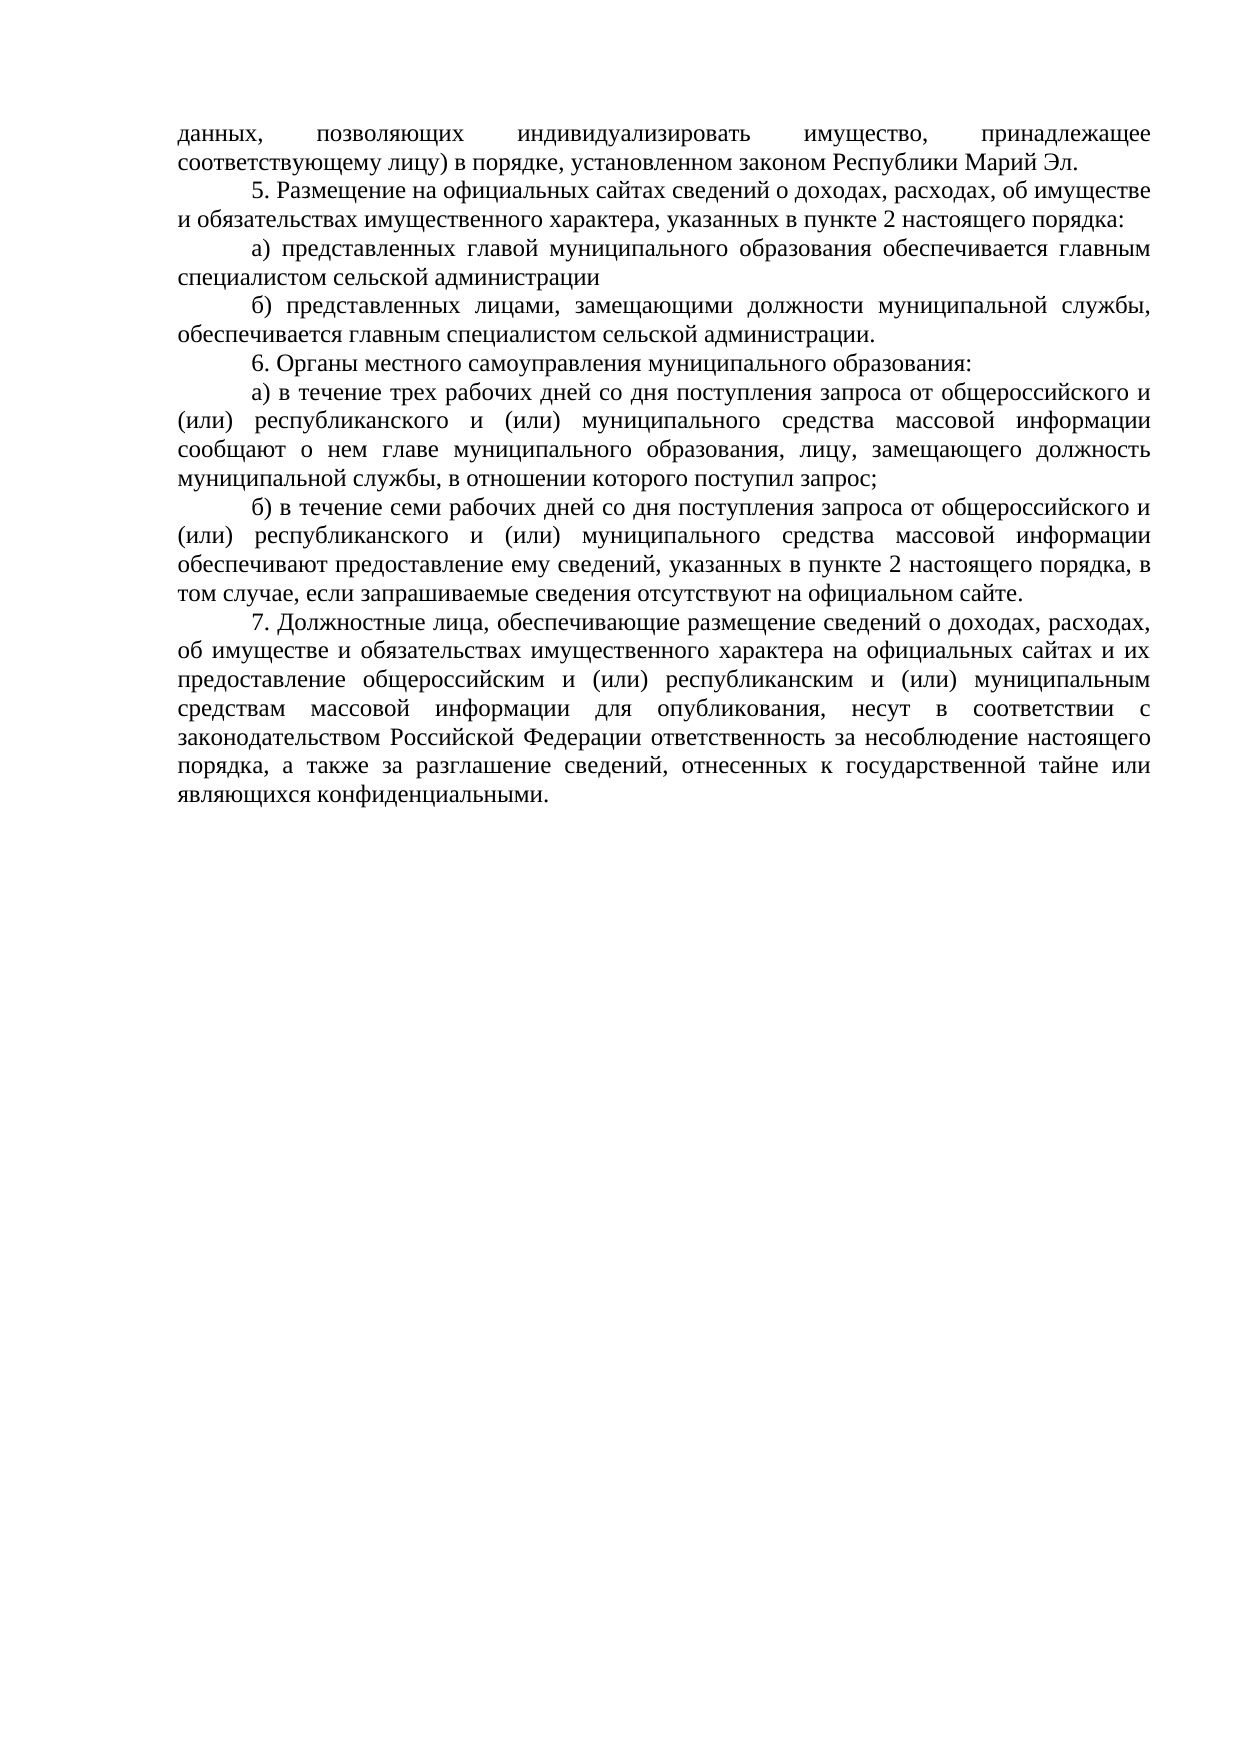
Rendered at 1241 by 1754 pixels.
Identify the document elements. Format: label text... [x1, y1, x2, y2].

text 7. Должностные лица, обеспечивающие размещение сведений о доходах, расходах, об имуществе и обязательствах имущественного характера на официальных сайтах и их предоставление общероссийским и (или) республиканским и (или) муниципальным средствам массовой информации для опубликования, несут в соответствии с законодательством Российской Федерации ответственность за несоблюдение настоящего порядка, а также за разглашение сведений, отнесенных к государственной тайне или являющихся конфиденциальными. [177, 607, 1152, 808]
text а) представленных главой муниципального образования обеспечивается главным специалистом сельской администрации [177, 233, 1152, 291]
text 5. Размещение на официальных сайтах сведений о доходах, расходах, об имуществе и обязательствах имущественного характера, указанных в пункте 2 настоящего порядка: [177, 176, 1152, 233]
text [177, 118, 1152, 176]
text 6. Органы местного самоуправления муниципального образования: [177, 348, 1152, 377]
text б) в течение семи рабочих дней со дня поступления запроса от общероссийского и (или) республиканского и (или) муниципального средства массовой информации обеспечивают предоставление ему сведений, указанных в пункте 2 настоящего порядка, в том случае, если запрашиваемые сведения отсутствуют на официальном сайте. [177, 492, 1152, 607]
text б) представленных лицами, замещающими должности муниципальной службы, обеспечивается главным специалистом сельской администрации. [177, 291, 1152, 348]
text а) в течение трех рабочих дней со дня поступления запроса от общероссийского и (или) республиканского и (или) муниципального средства массовой информации сообщают о нем главе муниципального образования, лицу, замещающего должность муниципальной службы, в отношении которого поступил запрос; [177, 377, 1152, 492]
